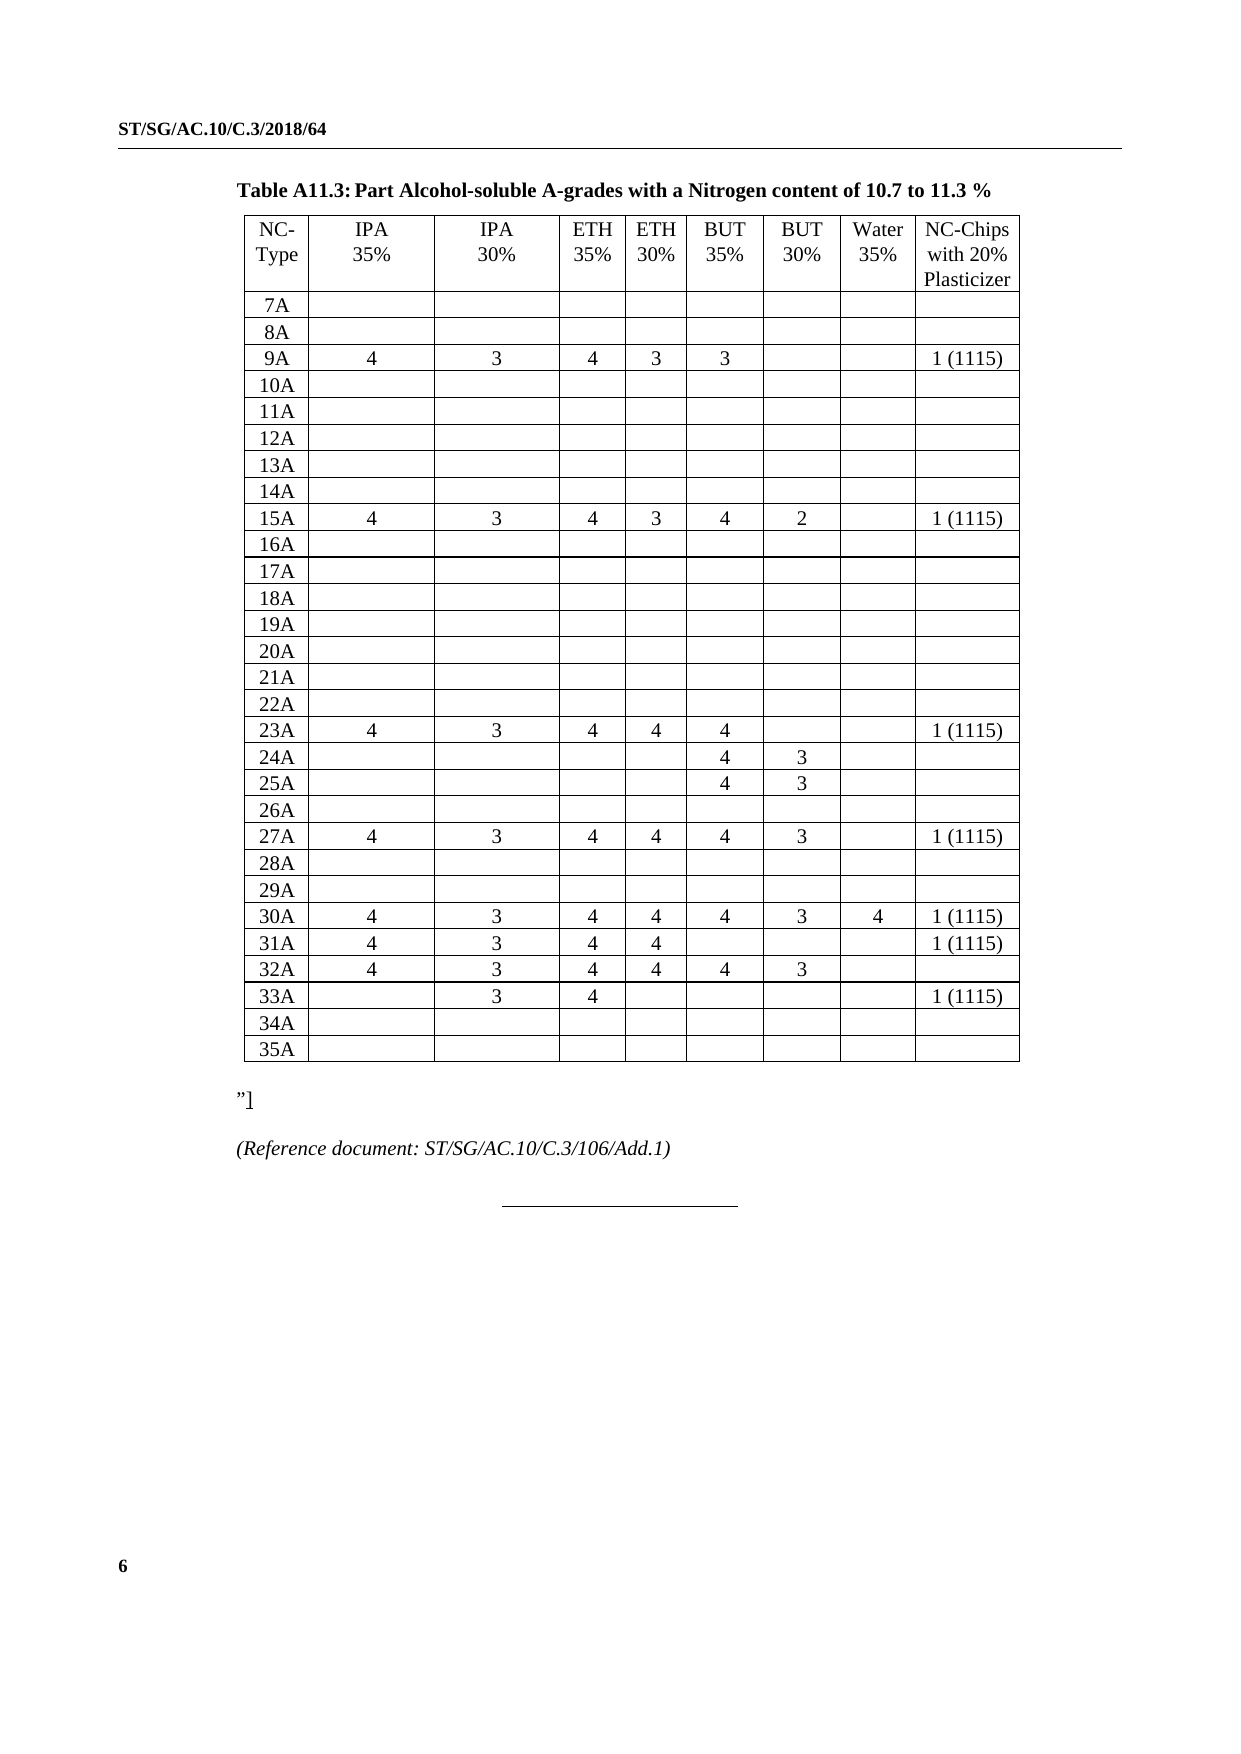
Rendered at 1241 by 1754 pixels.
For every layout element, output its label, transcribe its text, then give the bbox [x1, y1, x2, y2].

table_cell [841, 292, 915, 317]
table_cell [841, 451, 915, 477]
table_cell 18A [245, 584, 308, 609]
table_cell 4 [309, 823, 434, 848]
table_cell [841, 558, 915, 583]
table_cell 3 [626, 345, 686, 370]
table_cell [764, 345, 840, 370]
table_cell 4 [309, 929, 434, 955]
table_cell 4 [687, 717, 763, 742]
table_cell [841, 717, 915, 742]
table_cell [764, 451, 840, 477]
table_cell [560, 318, 625, 344]
table_cell 28A [245, 850, 308, 875]
table_cell [435, 371, 559, 397]
table_cell [309, 796, 434, 822]
table_cell [309, 558, 434, 583]
text (Reference document: ST/SG/AC.10/C.3/106/Add.1) [236, 1135, 1004, 1160]
table_cell 1 (1115) [916, 504, 1019, 530]
table_cell [309, 478, 434, 503]
table_cell [435, 292, 559, 317]
table_cell [626, 558, 686, 583]
table_cell 4 [309, 956, 434, 981]
table_cell [841, 876, 915, 902]
table_cell [626, 451, 686, 477]
table_cell [687, 611, 763, 636]
table_cell 27A [245, 823, 308, 848]
table_cell 15A [245, 504, 308, 530]
table_cell [916, 1036, 1019, 1061]
table_cell [435, 318, 559, 344]
table_cell 4 [560, 345, 625, 370]
table_cell [841, 983, 915, 1008]
table_cell [764, 637, 840, 663]
table_cell [687, 983, 763, 1008]
table_cell 22A [245, 690, 308, 716]
table_cell 4 [626, 929, 686, 955]
table_cell [626, 983, 686, 1008]
table_cell [764, 1036, 840, 1061]
table_cell [626, 584, 686, 609]
table_cell [560, 478, 625, 503]
table_cell [560, 664, 625, 689]
table_cell 10A [245, 371, 308, 397]
table_cell [309, 876, 434, 902]
table_cell [435, 743, 559, 769]
table_cell [626, 398, 686, 423]
table_cell [560, 292, 625, 317]
table_cell [560, 611, 625, 636]
table_cell [687, 637, 763, 663]
table_header ETH 30% [626, 216, 686, 291]
table_cell [916, 1009, 1019, 1034]
table_cell [626, 850, 686, 875]
table_cell [916, 850, 1019, 875]
table_cell [560, 425, 625, 450]
table_cell 3 [435, 929, 559, 955]
table_cell 4 [687, 743, 763, 769]
table_cell 4 [626, 717, 686, 742]
table_cell [916, 425, 1019, 450]
table_cell 4 [626, 823, 686, 848]
table_cell [841, 956, 915, 981]
table_cell [560, 398, 625, 423]
table_cell [560, 558, 625, 583]
table_cell [841, 425, 915, 450]
table_cell 4 [626, 903, 686, 928]
table_cell 19A [245, 611, 308, 636]
table_cell [435, 558, 559, 583]
table_cell 17A [245, 558, 308, 583]
table_cell 26A [245, 796, 308, 822]
table_cell [560, 850, 625, 875]
table_cell 1 (1115) [916, 345, 1019, 370]
table_cell 4 [309, 345, 434, 370]
table_cell 4 [309, 903, 434, 928]
table_cell [309, 584, 434, 609]
table_cell 12A [245, 425, 308, 450]
table_header BUT 30% [764, 216, 840, 291]
table_cell [764, 796, 840, 822]
table_cell [687, 690, 763, 716]
table_cell 4 [560, 956, 625, 981]
table_cell [916, 318, 1019, 344]
table_cell [841, 690, 915, 716]
table_cell 3 [764, 743, 840, 769]
table_cell [626, 611, 686, 636]
table_cell [560, 1009, 625, 1034]
table_cell [560, 584, 625, 609]
table_cell 4 [687, 770, 763, 795]
table_cell [309, 664, 434, 689]
table_cell [626, 664, 686, 689]
table_cell [309, 637, 434, 663]
table_cell [626, 531, 686, 556]
table_cell 3 [687, 345, 763, 370]
table_cell 32A [245, 956, 308, 981]
table_cell [309, 371, 434, 397]
table_cell [916, 292, 1019, 317]
table_cell [687, 929, 763, 955]
table_cell [687, 425, 763, 450]
table_cell 3 [764, 903, 840, 928]
table_cell [687, 558, 763, 583]
table_cell [435, 876, 559, 902]
table_cell [435, 850, 559, 875]
table_cell 1 (1115) [916, 983, 1019, 1008]
table_cell [841, 823, 915, 848]
table_cell [764, 690, 840, 716]
table_cell [435, 478, 559, 503]
table_cell 3 [435, 903, 559, 928]
table_cell [309, 531, 434, 556]
table_cell [841, 611, 915, 636]
table_cell 3 [435, 345, 559, 370]
table_cell [560, 690, 625, 716]
table_cell [309, 743, 434, 769]
table_header Water 35% [841, 216, 915, 291]
table_cell 31A [245, 929, 308, 955]
table_cell [841, 1009, 915, 1034]
table_cell 7A [245, 292, 308, 317]
table_cell [626, 876, 686, 902]
table_cell [764, 611, 840, 636]
table_cell [916, 876, 1019, 902]
table_cell [916, 398, 1019, 423]
table_cell [687, 664, 763, 689]
table_cell [435, 1009, 559, 1034]
table_cell [309, 690, 434, 716]
table_cell [687, 451, 763, 477]
table_cell [687, 796, 763, 822]
table_cell [626, 425, 686, 450]
table_cell [841, 318, 915, 344]
table_cell 21A [245, 664, 308, 689]
table_cell [687, 1036, 763, 1061]
table_cell [560, 1036, 625, 1061]
table_cell 3 [435, 823, 559, 848]
table_cell 3 [626, 504, 686, 530]
table_cell [841, 531, 915, 556]
table_cell [916, 451, 1019, 477]
table_cell 13A [245, 451, 308, 477]
table_cell 3 [764, 956, 840, 981]
table_cell [626, 371, 686, 397]
table_cell 4 [687, 956, 763, 981]
table_cell [309, 1009, 434, 1034]
table_cell [687, 876, 763, 902]
table_cell [560, 876, 625, 902]
table_cell [916, 531, 1019, 556]
table_cell [435, 664, 559, 689]
table_cell 30A [245, 903, 308, 928]
table_cell [626, 318, 686, 344]
table_cell 4 [560, 983, 625, 1008]
table_cell [626, 1036, 686, 1061]
table_cell [916, 637, 1019, 663]
table_cell [841, 504, 915, 530]
table_cell 4 [560, 504, 625, 530]
table_cell [309, 983, 434, 1008]
table_cell [309, 1036, 434, 1061]
table_cell 1 (1115) [916, 717, 1019, 742]
table_cell 11A [245, 398, 308, 423]
table_cell [435, 690, 559, 716]
table_cell [916, 558, 1019, 583]
table_header IPA 30% [435, 216, 559, 291]
table_cell [687, 478, 763, 503]
table_cell 3 [435, 983, 559, 1008]
table_cell 3 [764, 823, 840, 848]
table_cell [626, 770, 686, 795]
table_cell [764, 478, 840, 503]
table_cell 16A [245, 531, 308, 556]
table_cell 3 [435, 504, 559, 530]
table_cell [764, 425, 840, 450]
table_cell [626, 690, 686, 716]
table_cell [841, 637, 915, 663]
table_cell [764, 531, 840, 556]
table_cell [309, 451, 434, 477]
table_cell 23A [245, 717, 308, 742]
table_cell [687, 318, 763, 344]
table_cell [309, 425, 434, 450]
table_cell 3 [435, 956, 559, 981]
table_cell [435, 425, 559, 450]
table_cell [309, 770, 434, 795]
table_header NC-Chips with 20% Plasticizer [916, 216, 1019, 291]
table_cell [764, 717, 840, 742]
table_cell 4 [560, 717, 625, 742]
table_cell [841, 796, 915, 822]
table_header NC-Type [245, 216, 308, 291]
table_cell [916, 956, 1019, 981]
table_cell 4 [841, 903, 915, 928]
table_cell 4 [687, 504, 763, 530]
table_cell [841, 770, 915, 795]
table_cell [435, 451, 559, 477]
table_cell [916, 611, 1019, 636]
table_cell [687, 398, 763, 423]
table_cell [560, 451, 625, 477]
table_cell [687, 584, 763, 609]
table_cell [764, 850, 840, 875]
table_cell [435, 531, 559, 556]
table_cell [560, 796, 625, 822]
table_cell [309, 850, 434, 875]
table_cell [309, 318, 434, 344]
table_cell [435, 398, 559, 423]
table_cell [841, 664, 915, 689]
table_cell [435, 796, 559, 822]
table_cell 4 [309, 504, 434, 530]
table_cell [764, 584, 840, 609]
table_cell [916, 743, 1019, 769]
table_cell 4 [687, 903, 763, 928]
table_cell [687, 531, 763, 556]
table_cell [626, 1009, 686, 1034]
table_cell [435, 1036, 559, 1061]
table_cell [560, 371, 625, 397]
table_cell 14A [245, 478, 308, 503]
table_cell [764, 983, 840, 1008]
table_cell [435, 770, 559, 795]
table_cell 1 (1115) [916, 823, 1019, 848]
table_cell 34A [245, 1009, 308, 1034]
table_cell [764, 371, 840, 397]
table_cell [841, 743, 915, 769]
table_cell [626, 743, 686, 769]
table_cell [560, 637, 625, 663]
table_cell 2 [764, 504, 840, 530]
table_cell [764, 292, 840, 317]
table_cell 4 [560, 929, 625, 955]
table_cell [916, 664, 1019, 689]
table_cell [309, 611, 434, 636]
table_cell 1 (1115) [916, 903, 1019, 928]
table_cell [560, 770, 625, 795]
table_cell [687, 1009, 763, 1034]
table_cell [626, 796, 686, 822]
table_cell [687, 292, 763, 317]
table_cell [764, 664, 840, 689]
table_cell [916, 770, 1019, 795]
table_cell 8A [245, 318, 308, 344]
table_cell [626, 478, 686, 503]
table_cell 4 [626, 956, 686, 981]
table_cell [687, 850, 763, 875]
table_cell [764, 876, 840, 902]
table_cell 33A [245, 983, 308, 1008]
table_cell 4 [560, 823, 625, 848]
table_cell [764, 1009, 840, 1034]
table_cell [916, 690, 1019, 716]
table_cell [916, 478, 1019, 503]
table_cell [435, 637, 559, 663]
table_cell 4 [687, 823, 763, 848]
table_cell [841, 371, 915, 397]
text Table A11.3: Part Alcohol-soluble A-grades with a Nitrogen content of 10.7 to 11.3 % [237, 177, 1003, 202]
table_cell [841, 1036, 915, 1061]
table_cell [560, 531, 625, 556]
table_cell [764, 558, 840, 583]
table_cell 3 [435, 717, 559, 742]
table_cell 24A [245, 743, 308, 769]
table_cell 20A [245, 637, 308, 663]
table_cell 1 (1115) [916, 929, 1019, 955]
table_cell [764, 398, 840, 423]
table_cell [309, 292, 434, 317]
table_header IPA 35% [309, 216, 434, 291]
table_cell 3 [764, 770, 840, 795]
table_cell [841, 584, 915, 609]
table_cell 4 [309, 717, 434, 742]
table_header BUT 35% [687, 216, 763, 291]
table_cell [435, 584, 559, 609]
table_cell [841, 929, 915, 955]
table_cell [841, 398, 915, 423]
table_cell [916, 584, 1019, 609]
table_cell [764, 929, 840, 955]
table_cell 9A [245, 345, 308, 370]
table_cell [309, 398, 434, 423]
table_cell [841, 478, 915, 503]
text ”] [236, 1087, 1004, 1111]
table_cell 25A [245, 770, 308, 795]
table_cell [626, 637, 686, 663]
table_cell [841, 850, 915, 875]
table_cell [841, 345, 915, 370]
table_cell [626, 292, 686, 317]
table_cell 29A [245, 876, 308, 902]
table_cell [560, 743, 625, 769]
table_cell [435, 611, 559, 636]
table_cell [764, 318, 840, 344]
table_cell [687, 371, 763, 397]
table_cell 35A [245, 1036, 308, 1061]
table_cell [916, 371, 1019, 397]
table_header ETH 35% [560, 216, 625, 291]
table_cell 4 [560, 903, 625, 928]
table_cell [916, 796, 1019, 822]
